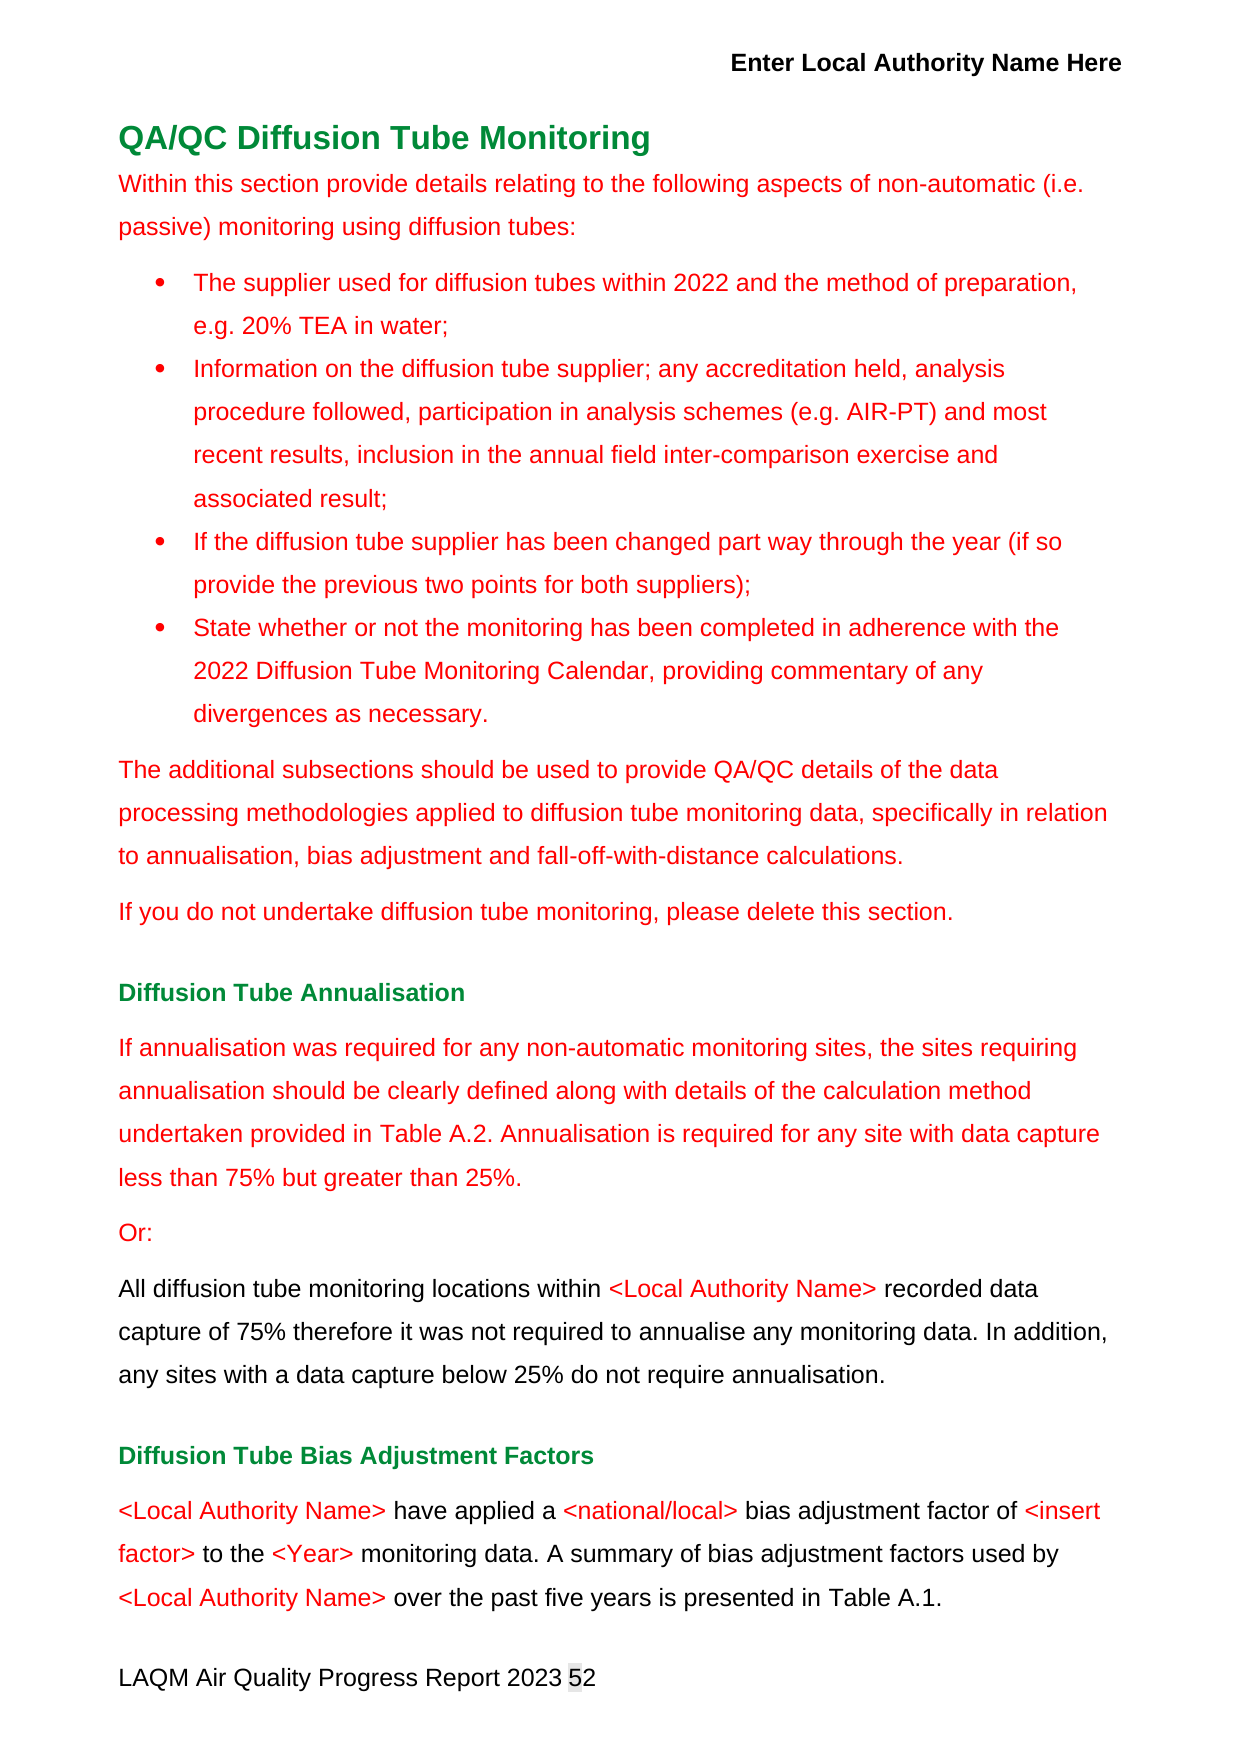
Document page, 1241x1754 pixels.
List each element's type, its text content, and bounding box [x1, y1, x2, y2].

list Information on the diffusion tube supplier; any accreditation held, analysis procedure followed, participation in analysis schemes (e.g. AIR-PT) and most recent results, inclusion in the annual field inter-comparison exercise and associated result; [156, 354, 1122, 512]
text Or: [118, 1218, 1122, 1247]
text All diffusion tube monitoring locations within <Local Authority Name> recorded data capture of 75% therefore it was not required to annualise any monitoring data. In addition, any sites with a data capture below 25% do not require annualisation. [118, 1274, 1122, 1389]
list The supplier used for diffusion tubes within 2022 and the method of preparation, e.g. 20% TEA in water; [156, 268, 1122, 340]
subtitle QA/QC Diffusion Tube Monitoring [118, 118, 1122, 157]
text If annualisation was required for any non-automatic monitoring sites, the sites requiring annualisation should be clearly defined along with details of the calculation method undertaken provided in Table A. 2. Annualisation is required for any site with data capture less than 75% but greater than 25%. [118, 1033, 1122, 1191]
text <Local Authority Name> have applied a <national/local> bias adjustment factor of <insert factor> to the <Year> monitoring data. A summary of bias adjustment factors used by <Local Authority Name> over the past five years is presented in Table A. 1. [118, 1496, 1122, 1611]
subtitle Diffusion Tube Annualisation [118, 978, 1122, 1006]
text If you do not undertake diffusion tube monitoring, please delete this section. [118, 897, 1122, 926]
text The additional subsections should be used to provide QA/QC details of the data processing methodologies applied to diffusion tube monitoring data, specifically in relation to annualisation, bias adjustment and fall-off-with-distance calculations. [118, 755, 1122, 870]
list State whether or not the monitoring has been completed in adherence with the 2022 Diffusion Tube Monitoring Calendar, providing commentary of any divergences as necessary. [156, 613, 1122, 728]
subtitle Diffusion Tube Bias Adjustment Factors [118, 1441, 1122, 1469]
list If the diffusion tube supplier has been changed part way through the year (if so provide the previous two points for both suppliers); [156, 527, 1122, 599]
text Within this section provide details relating to the following aspects of non-automatic (i.e. passive) monitoring using diffusion tubes: [118, 169, 1122, 241]
